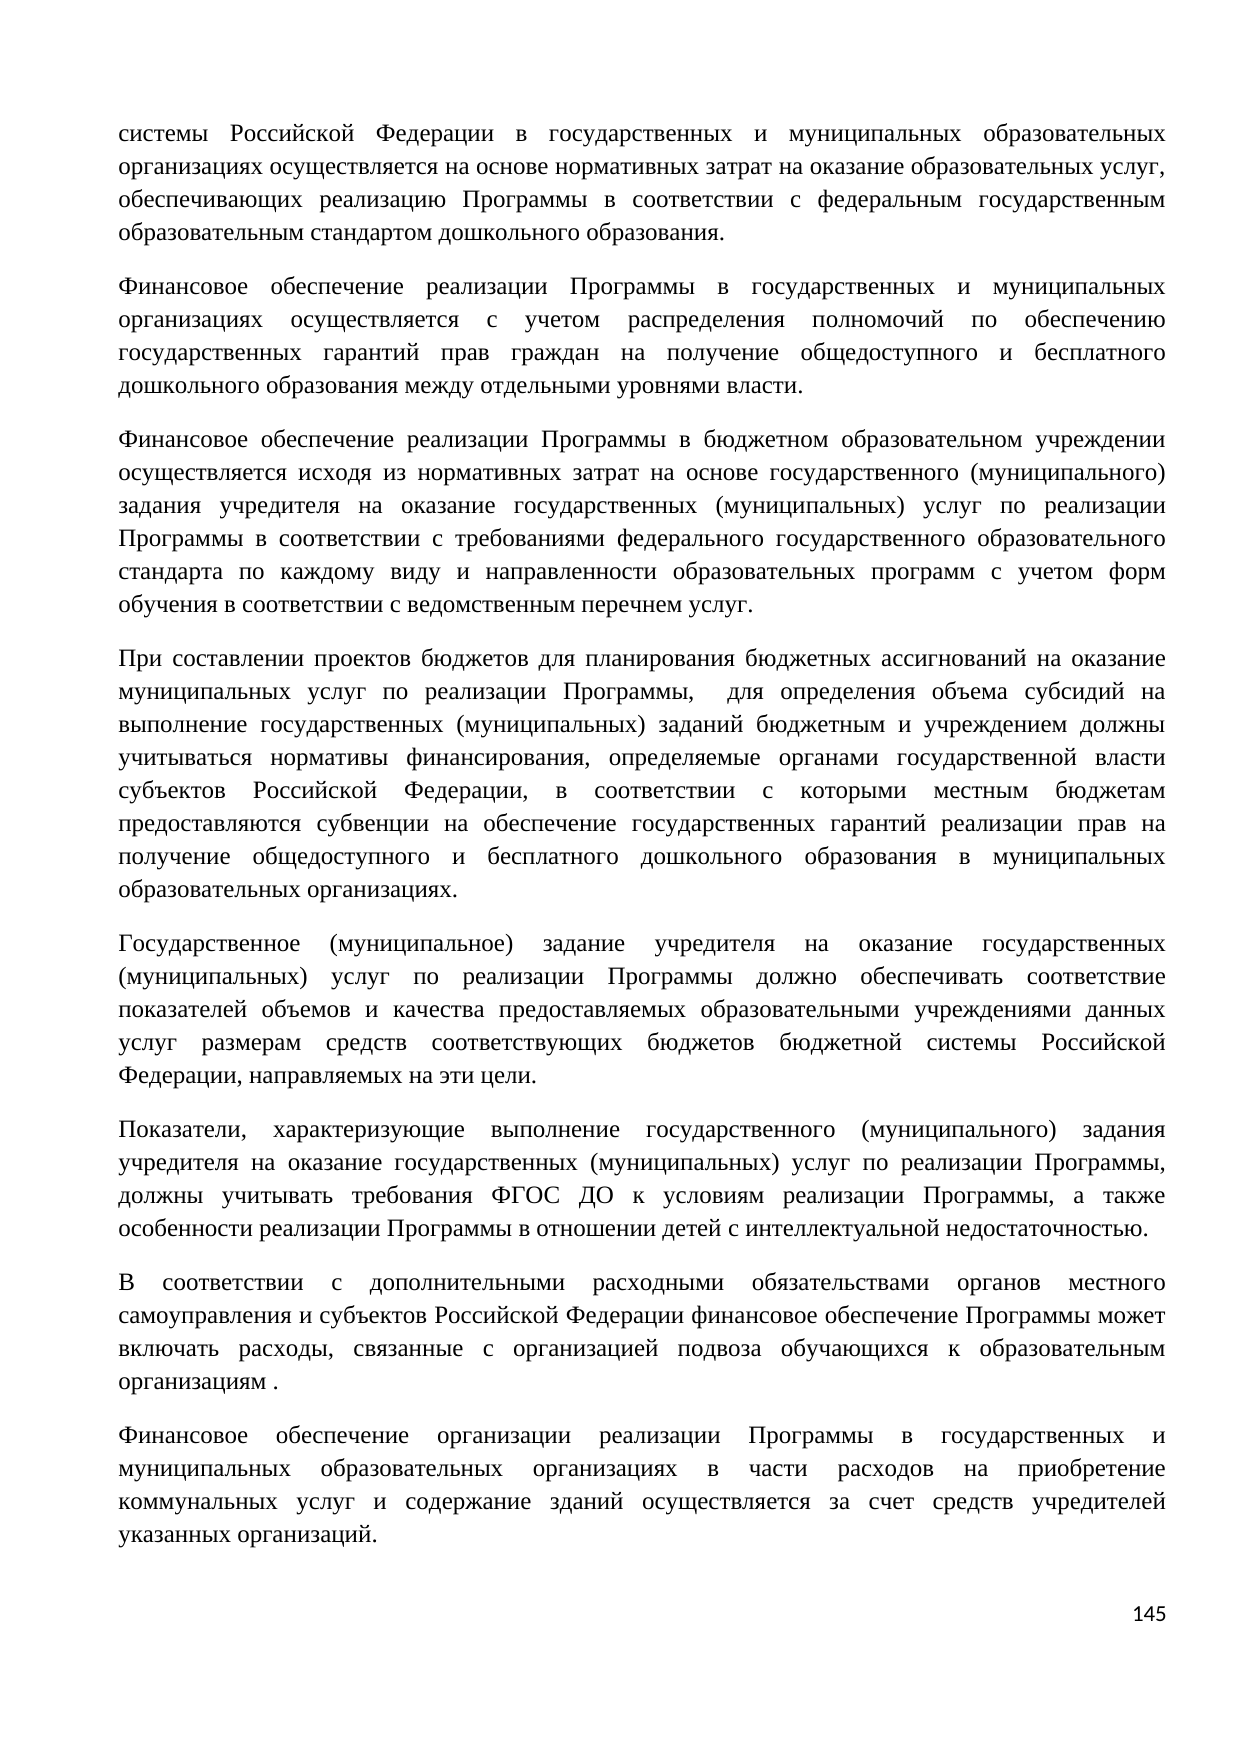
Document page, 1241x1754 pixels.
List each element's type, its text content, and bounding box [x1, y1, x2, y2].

text При составлении проектов бюджетов для планирования бюджетных ассигнований на оказание муниципальных услуг по реализации Программы, для определения объема субсидий на выполнение государственных (муниципальных) заданий бюджетным и учреждением должны учитываться нормативы финансирования, определяемые органами государственной власти субъектов Российской Федерации, в соответствии с которыми местным бюджетам предоставляются субвенции на обеспечение государственных гарантий реализации прав на получение общедоступного и бесплатного дошкольного образования в муниципальных образовательных организациях. [118, 643, 1167, 903]
text Финансовое обеспечение реализации Программы в государственных и муниципальных организациях осуществляется с учетом распределения полномочий по обеспечению государственных гарантий прав граждан на получение общедоступного и бесплатного дошкольного образования между отдельными уровнями власти. [118, 271, 1167, 399]
text Показатели, характеризующие выполнение государственного (муниципального) задания учредителя на оказание государственных (муниципальных) услуг по реализации Программы, должны учитывать требования ФГОС ДО к условиям реализации Программы, а также особенности реализации Программы в отношении детей с интеллектуальной недостаточностью. [118, 1114, 1167, 1242]
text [118, 118, 1167, 246]
text В соответствии с дополнительными расходными обязательствами органов местного самоуправления и субъектов Российской Федерации финансовое обеспечение Программы может включать расходы, связанные с организацией подвоза обучающихся к образовательным организациям . [118, 1267, 1167, 1394]
text Государственное (муниципальное) задание учредителя на оказание государственных (муниципальных) услуг по реализации Программы должно обеспечивать соответствие показателей объемов и качества предоставляемых образовательными учреждениями данных услуг размерам средств соответствующих бюджетов бюджетной системы Российской Федерации, направляемых на эти цели. [118, 928, 1167, 1089]
text Финансовое обеспечение реализации Программы в бюджетном образовательном учреждении осуществляется исходя из нормативных затрат на основе государственного (муниципального) задания учредителя на оказание государственных (муниципальных) услуг по реализации Программы в соответствии с требованиями федерального государственного образовательного стандарта по каждому виду и направленности образовательных программ с учетом форм обучения в соответствии с ведомственным перечнем услуг. [118, 424, 1167, 618]
text Финансовое обеспечение организации реализации Программы в государственных и муниципальных образовательных организациях в части расходов на приобретение коммунальных услуг и содержание зданий осуществляется за счет средств учредителей указанных организаций. [118, 1420, 1167, 1547]
